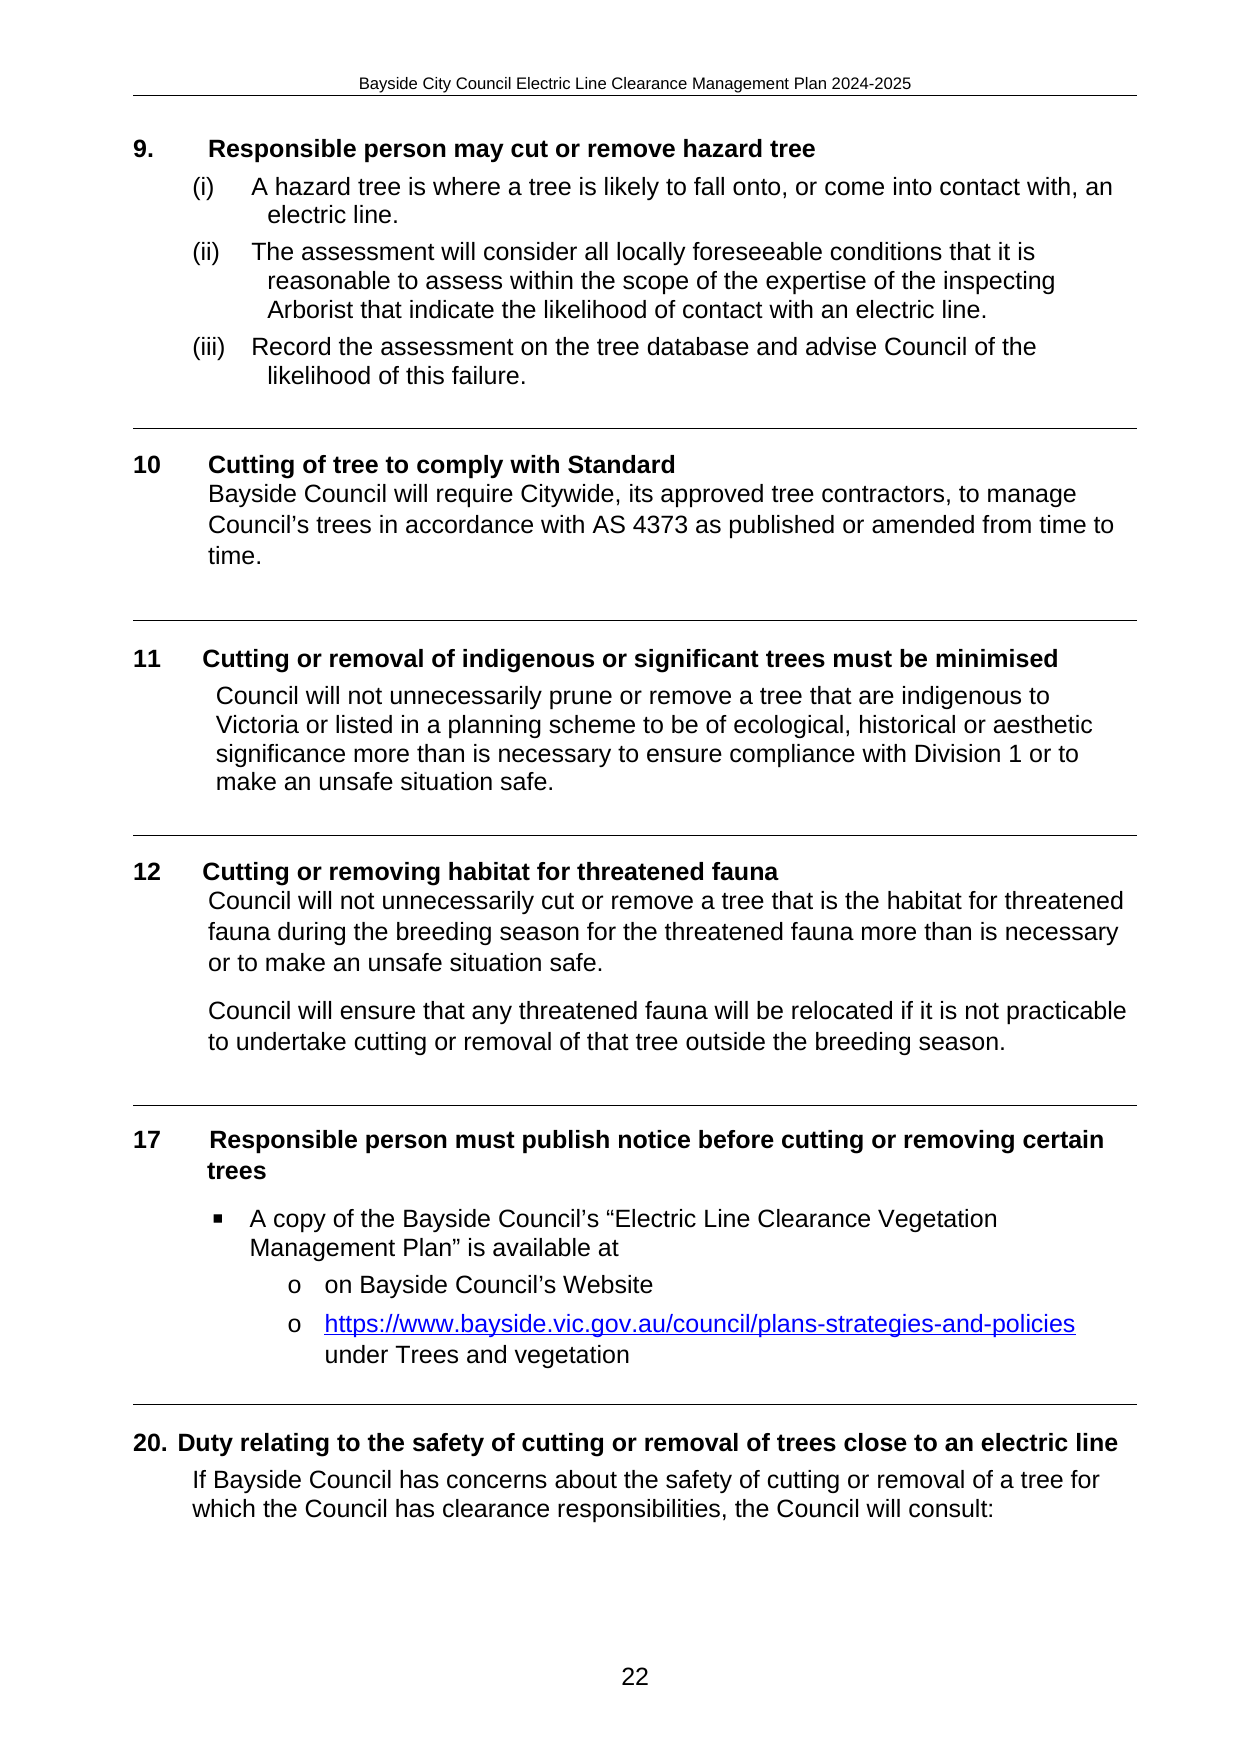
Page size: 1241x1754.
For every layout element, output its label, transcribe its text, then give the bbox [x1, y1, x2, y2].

list The assessment will consider all locally foreseeable conditions that it is reasonable to assess within the scope of the expertise of the inspecting Arborist that indicate the likelihood of contact with an electric line. [192, 237, 1137, 323]
list on Bayside Council’s Website [287, 1270, 1137, 1301]
list If Bayside Council has concerns about the safety of cutting or removal of a tree for which the Council has clearance responsibilities, the Council will consult: [192, 1465, 1137, 1523]
subtitle 20. Duty relating to the safety of cutting or removal of trees close to an electric line [133, 1428, 1137, 1457]
list A hazard tree is where a tree is likely to fall onto, or come into contact with, an electric line. [192, 171, 1137, 229]
subtitle 9. Responsible person may cut or remove hazard tree [133, 134, 1137, 163]
list Council will not unnecessarily prune or remove a tree that are indigenous to Victoria or listed in a planning scheme to be of ecological, historical or aesthetic significance more than is necessary to ensure compliance with Division 1 or to make an unsafe situation safe. [174, 681, 1137, 796]
subtitle 11 Cutting or removal of indigenous or significant trees must be minimised [133, 644, 1137, 673]
list A copy of the Bayside Council’s “Electric Line Clearance Vegetation Management Plan” is available at [212, 1204, 1137, 1262]
text Bayside Council will require Citywide, its approved tree contractors, to manage Council’s trees in accordance with AS 4373 as published or amended from time to time. [208, 479, 1137, 570]
text 17 Responsible person must publish notice before cutting or removing certain trees [133, 1125, 1137, 1185]
subtitle 12 Cutting or removing habitat for threatened fauna [133, 857, 1137, 886]
text Council will not unnecessarily cut or remove a tree that is the habitat for threatened fauna during the breeding season for the threatened fauna more than is necessary or to make an unsafe situation safe. [208, 886, 1137, 977]
subtitle 10 Cutting of tree to comply with Standard [133, 450, 1137, 479]
list https://www.bayside.vic.gov.au/council/plans-strategies-and-policies under Trees and vegetation [287, 1309, 1137, 1369]
text Council will ensure that any threatened fauna will be relocated if it is not practicable to undertake cutting or removal of that tree outside the breeding season. [208, 996, 1137, 1055]
list Record the assessment on the tree database and advise Council of the likelihood of this failure. [192, 332, 1137, 389]
